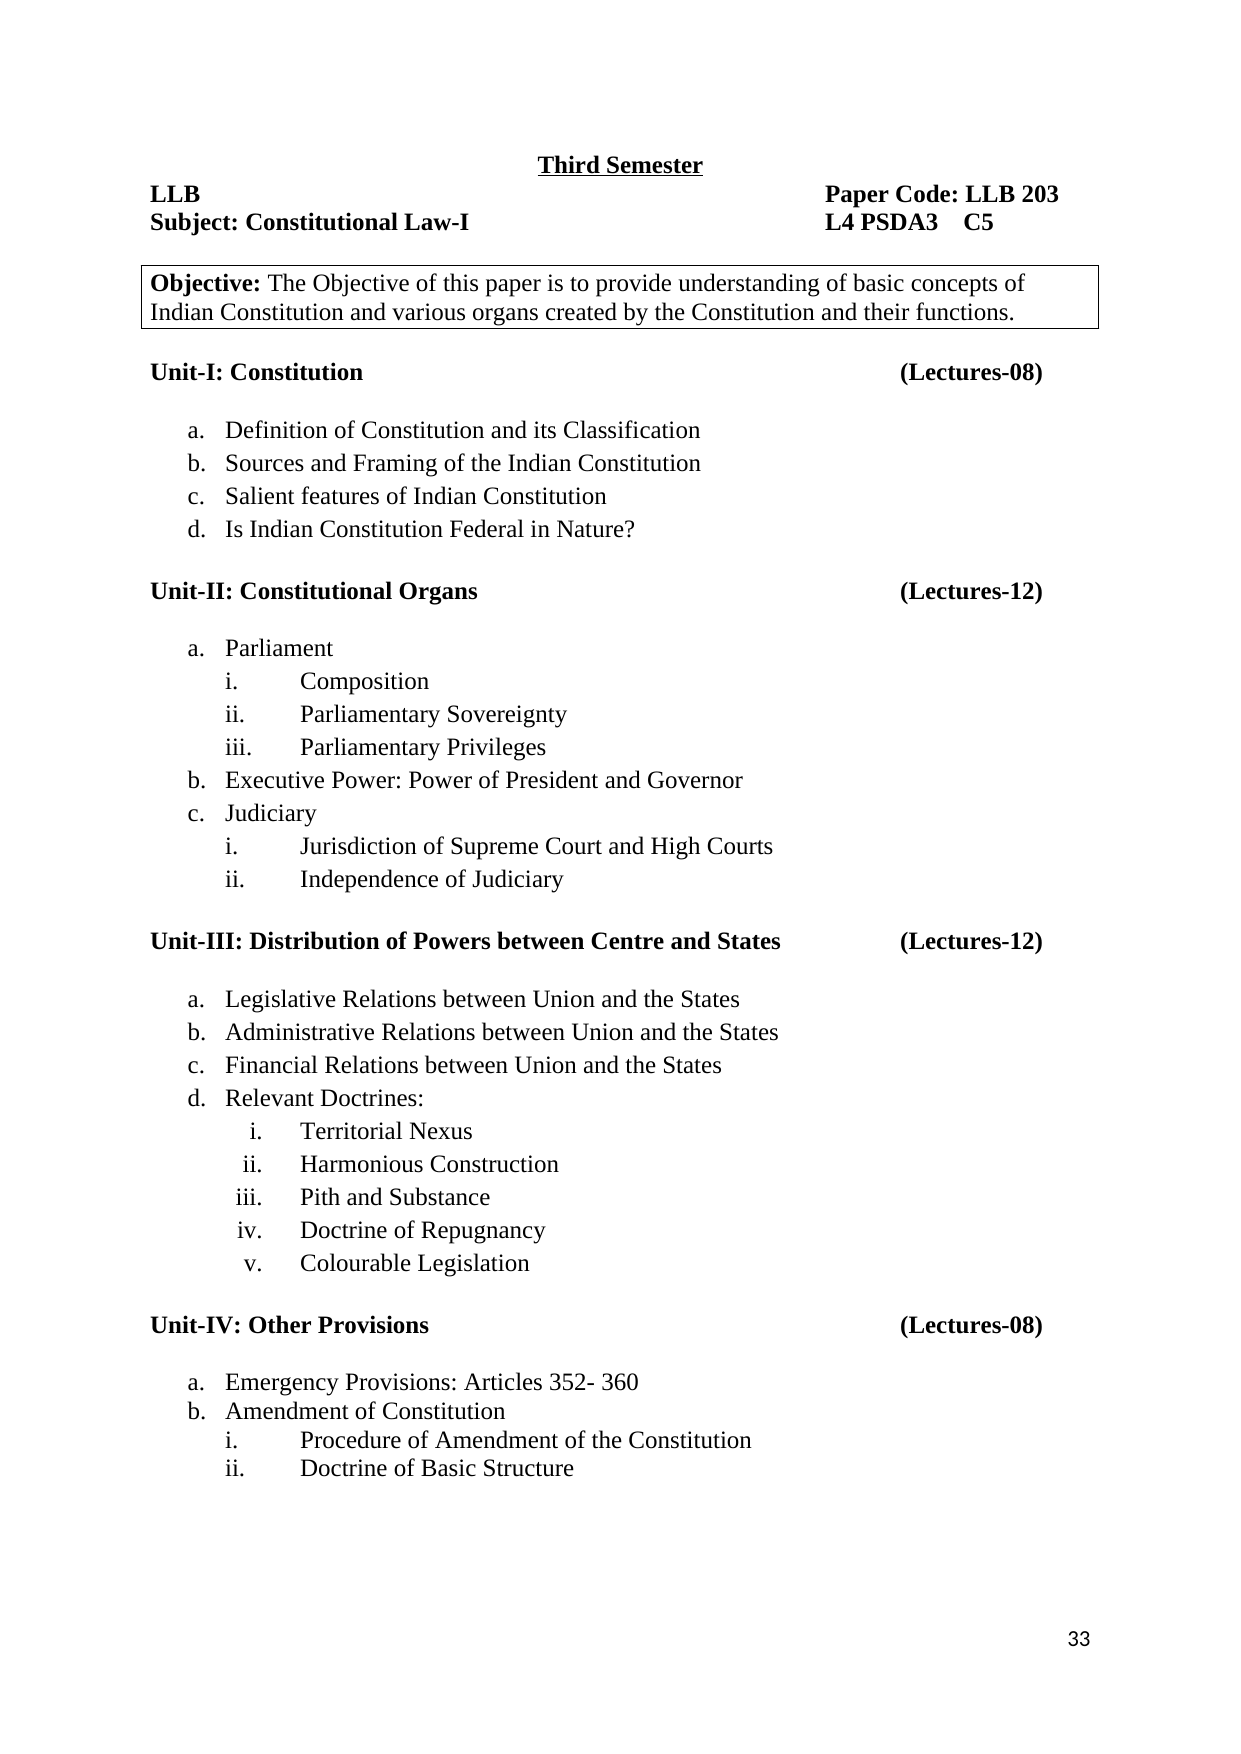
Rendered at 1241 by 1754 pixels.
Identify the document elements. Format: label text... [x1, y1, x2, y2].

list Amendment of Constitution [187, 1396, 1090, 1425]
text Unit-I: Constitution (Lectures-08) [150, 357, 1090, 386]
list Relevant Doctrines: [187, 1083, 1090, 1112]
list Doctrine of Repugnancy [262, 1215, 1090, 1244]
list Is Indian Constitution Federal in Nature? [187, 514, 1090, 543]
list Definition of Constitution and its Classification [187, 415, 1090, 444]
text Indian Constitution and various organs created by the Constitution and their functions. [142, 294, 1098, 328]
text Unit-IV: Other Provisions (Lectures-08) [150, 1310, 1090, 1338]
list Emergency Provisions: Articles 352- 360 [187, 1367, 1090, 1396]
text i. Jurisdiction of Supreme Court and High Courts [187, 831, 1090, 860]
list Procedure of Amendment of the Constitution [225, 1425, 1090, 1453]
list Sources and Framing of the Indian Constitution [187, 448, 1090, 477]
list i. Composition [225, 666, 1090, 695]
list Financial Relations between Union and the States [187, 1050, 1090, 1078]
list Parliament [187, 633, 1090, 662]
text Third Semester [150, 150, 1090, 179]
text LLB Paper Code: LLB 203 [150, 179, 1090, 207]
list Pith and Substance [262, 1182, 1090, 1211]
list Colourable Legislation [262, 1248, 1090, 1277]
list Harmonious Construction [262, 1149, 1090, 1178]
text Unit-III: Distribution of Powers between Centre and States (Lectures-12) [150, 926, 1090, 955]
list Independence of Judiciary [225, 864, 1090, 893]
list Territorial Nexus [262, 1116, 1090, 1144]
list Administrative Relations between Union and the States [187, 1017, 1090, 1046]
list Salient features of Indian Constitution [187, 481, 1090, 510]
text Subject: Constitutional Law-I L4 PSDA3 C5 [150, 207, 1090, 236]
list Executive Power: Power of President and Governor [187, 765, 1090, 794]
list Judiciary [187, 798, 1090, 827]
text Unit-II: Constitutional Organs (Lectures-12) [150, 576, 1090, 604]
list Doctrine of Basic Structure [225, 1453, 1090, 1482]
list iii. Parliamentary Privileges [225, 732, 1090, 761]
list Legislative Relations between Union and the States [187, 984, 1090, 1012]
text Objective: The Objective of this paper is to provide understanding of basic concepts of [142, 266, 1098, 294]
list ii. Parliamentary Sovereignty [225, 699, 1090, 728]
